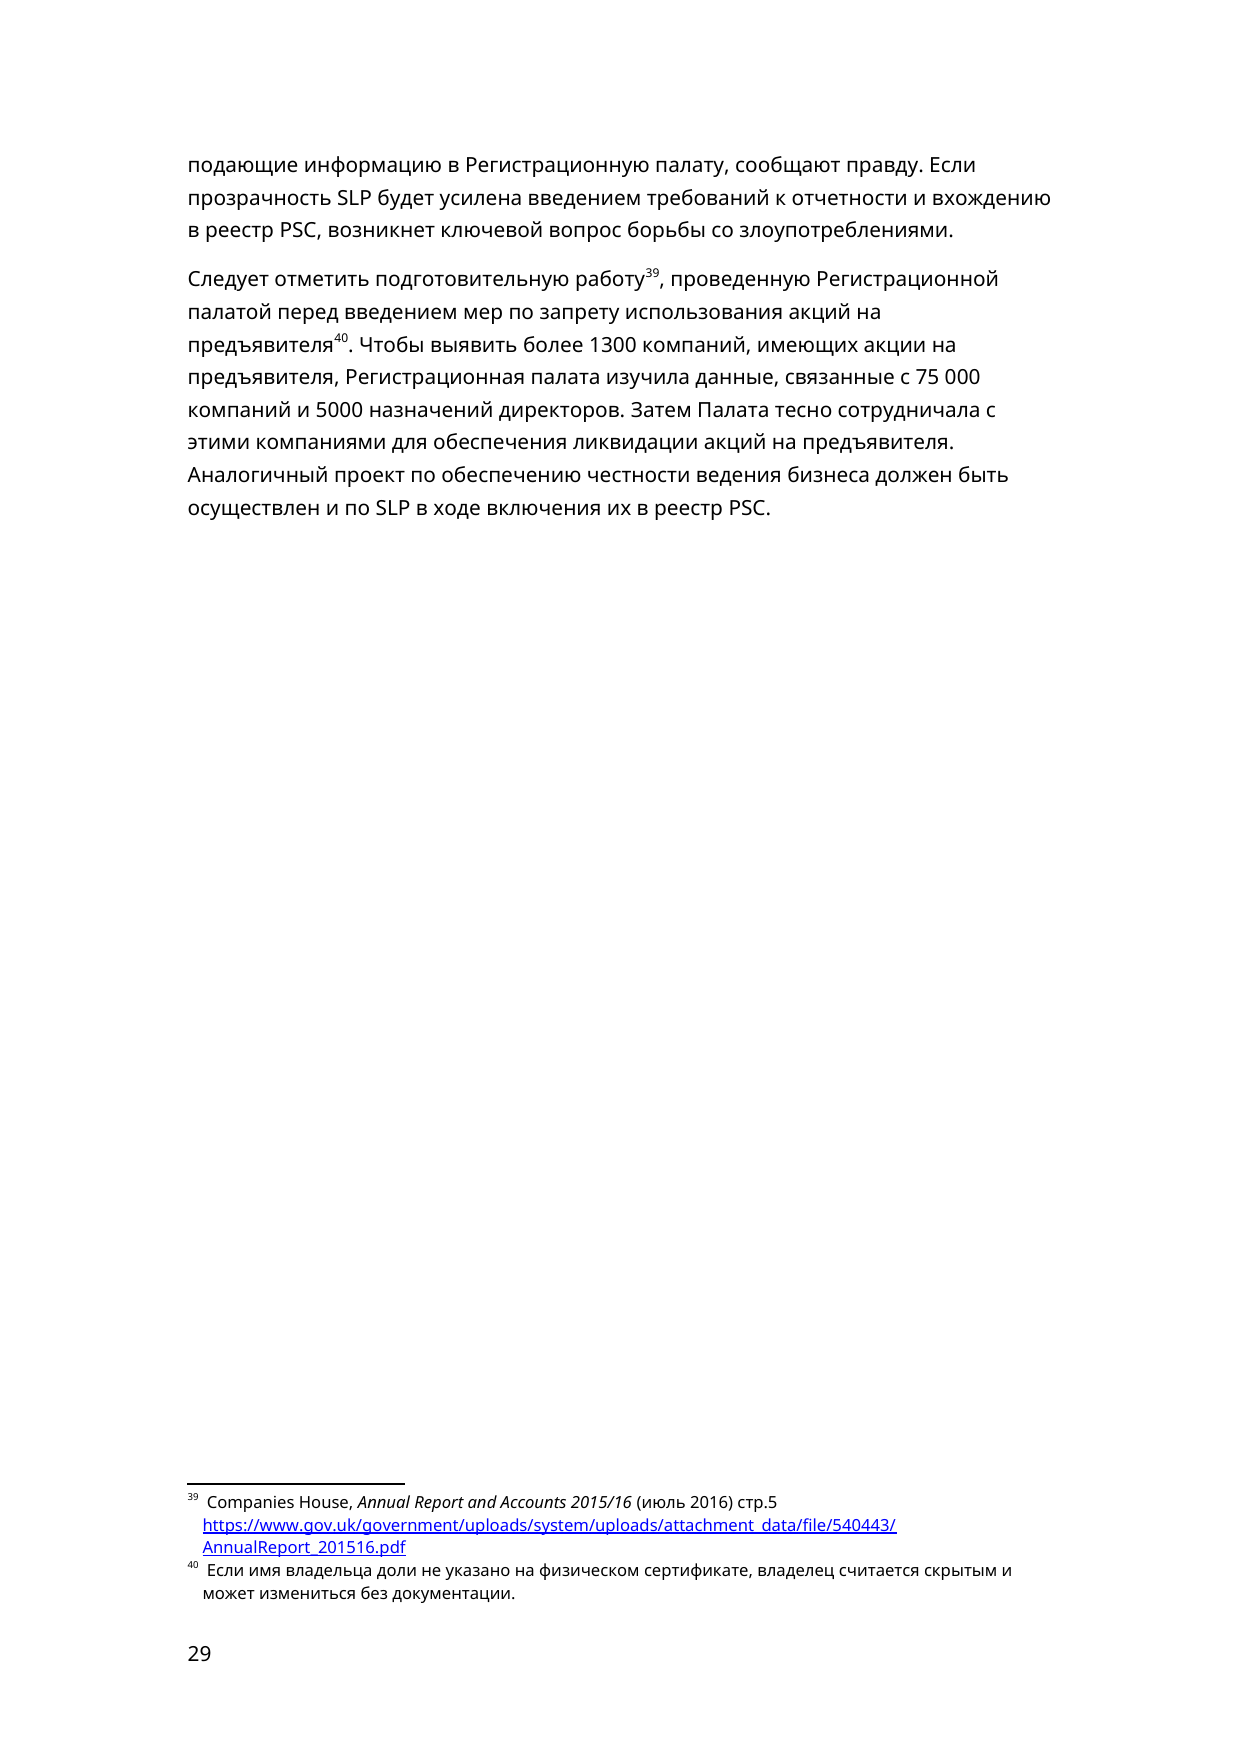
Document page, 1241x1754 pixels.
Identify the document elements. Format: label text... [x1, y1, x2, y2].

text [187, 150, 1053, 244]
text Следует отметить подготовительную работу, проведенную Регистрационной палатой перед введением мер по запрету использования акций на предъявителя. Чтобы выявить более 1300 компаний, имеющих акции на предъявителя, Регистрационная палата изучила данные, связанные с 75 000 компаний и 5000 назначений директоров. Затем Палата тесно сотрудничала с этими компаниями для обеспечения ликвидации акций на предъявителя. Аналогичный проект по обеспечению честности ведения бизнеса должен быть осуществлен и по SLP в ходе включения их в реестр PSC. [187, 264, 1053, 521]
